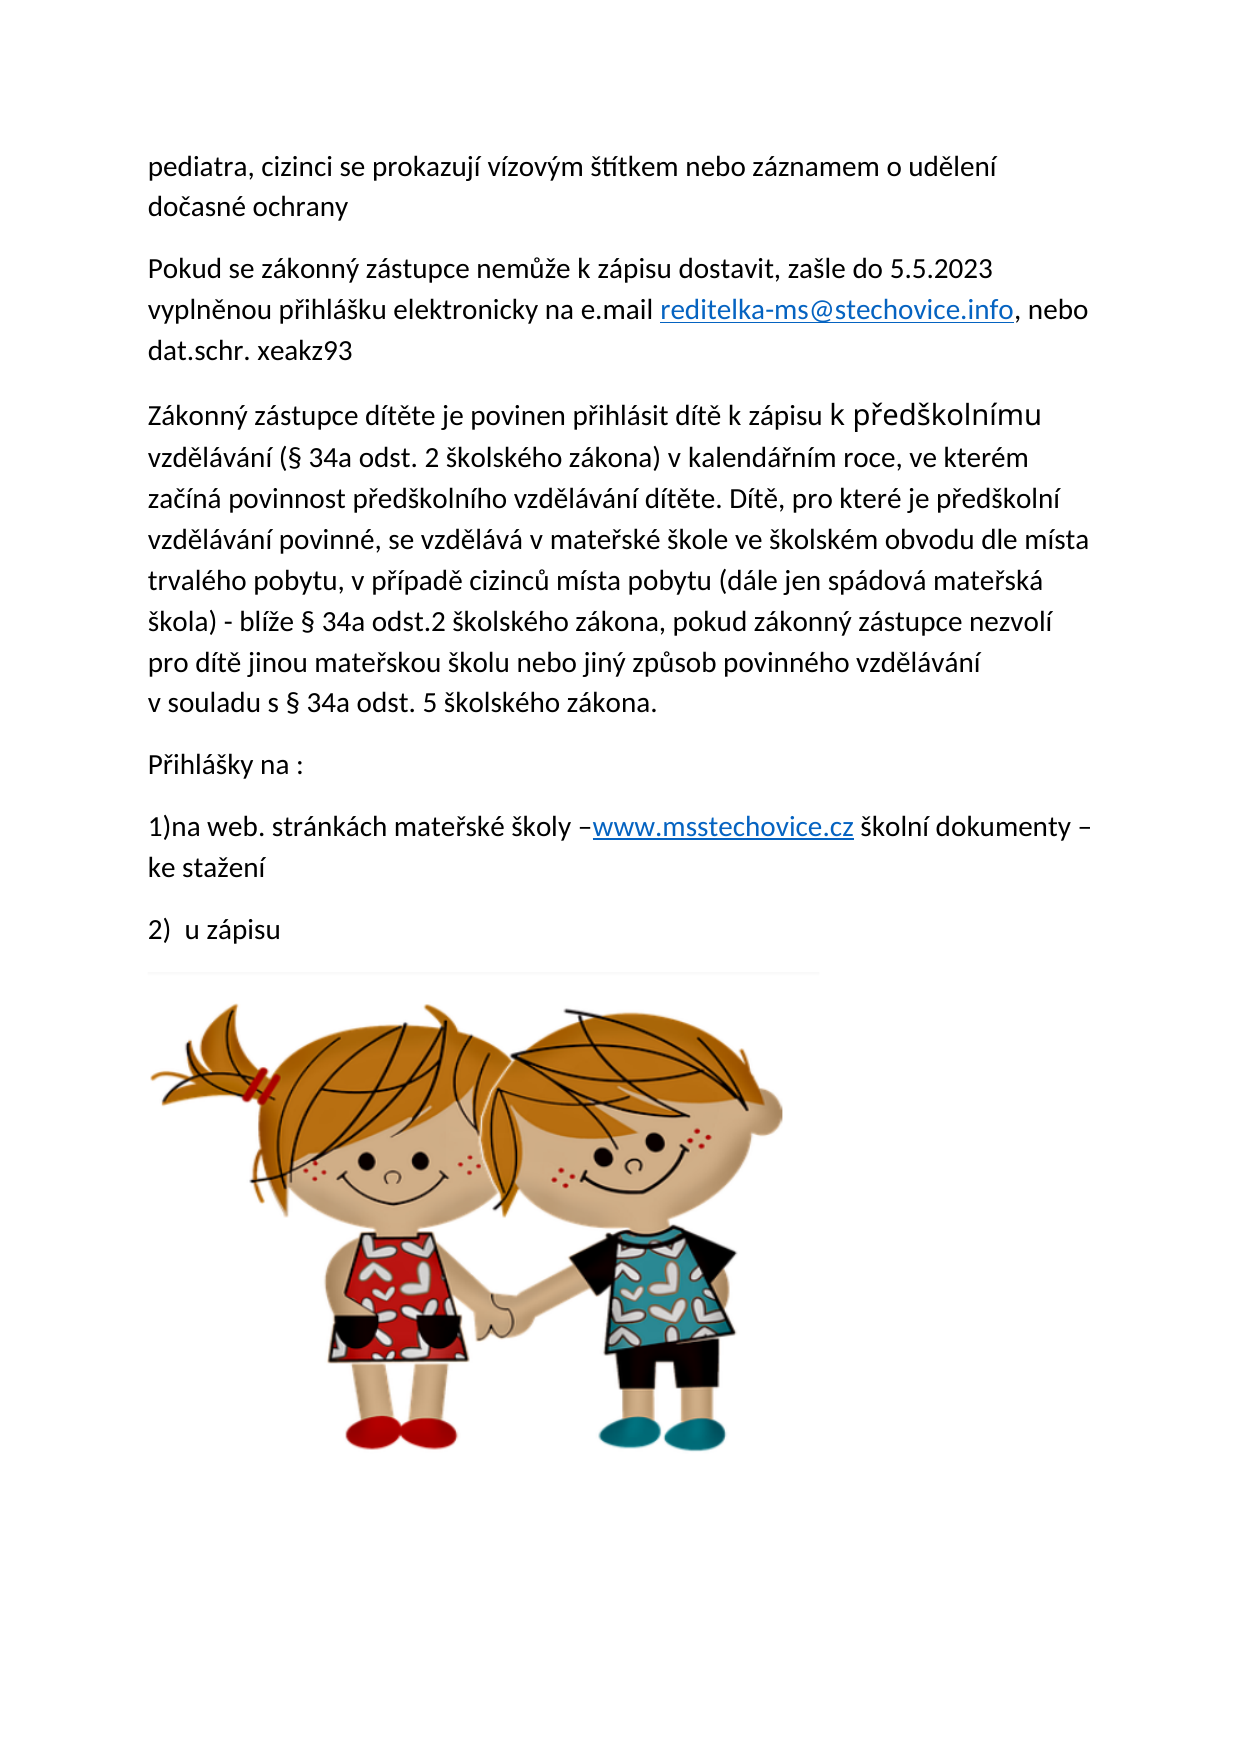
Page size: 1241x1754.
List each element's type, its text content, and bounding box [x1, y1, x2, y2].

text 1)na web. stránkách mateřské školy –www.msstechovice.cz školní dokumenty – ke stažení [148, 808, 1093, 885]
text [148, 148, 1093, 224]
text Zákonný zástupce dítěte je povinen přihlásit dítě k zápisu k předškolnímu vzdělávání (§ 34a odst. 2 školského zákona) v kalendářním roce, ve kterém začíná povinnost předškolního vzdělávání dítěte. Dítě, pro které je předškolní vzdělávání povinné, se vzdělává v mateřské škole ve školském obvodu dle místa trvalého pobytu, v případě cizinců místa pobytu (dále jen spádová mateřská škola) - blíže § 34a odst.2 školského zákona, pokud zákonný zástupce nezvolí pro dítě jinou mateřskou školu nebo jiný způsob povinného vzdělávání v souladu s § 34a odst. 5 školského zákona. [148, 394, 1093, 720]
text Pokud se zákonný zástupce nemůže k zápisu dostavit, zašle do 5.5.2023 vyplněnou přihlášku elektronicky na e.mail reditelka-ms@stechovice.info, nebo dat.schr. xeakz93 [148, 250, 1093, 368]
picture [147, 972, 820, 1495]
text 2) u zápisu [148, 911, 1093, 946]
text Přihlášky na : [148, 746, 1093, 782]
